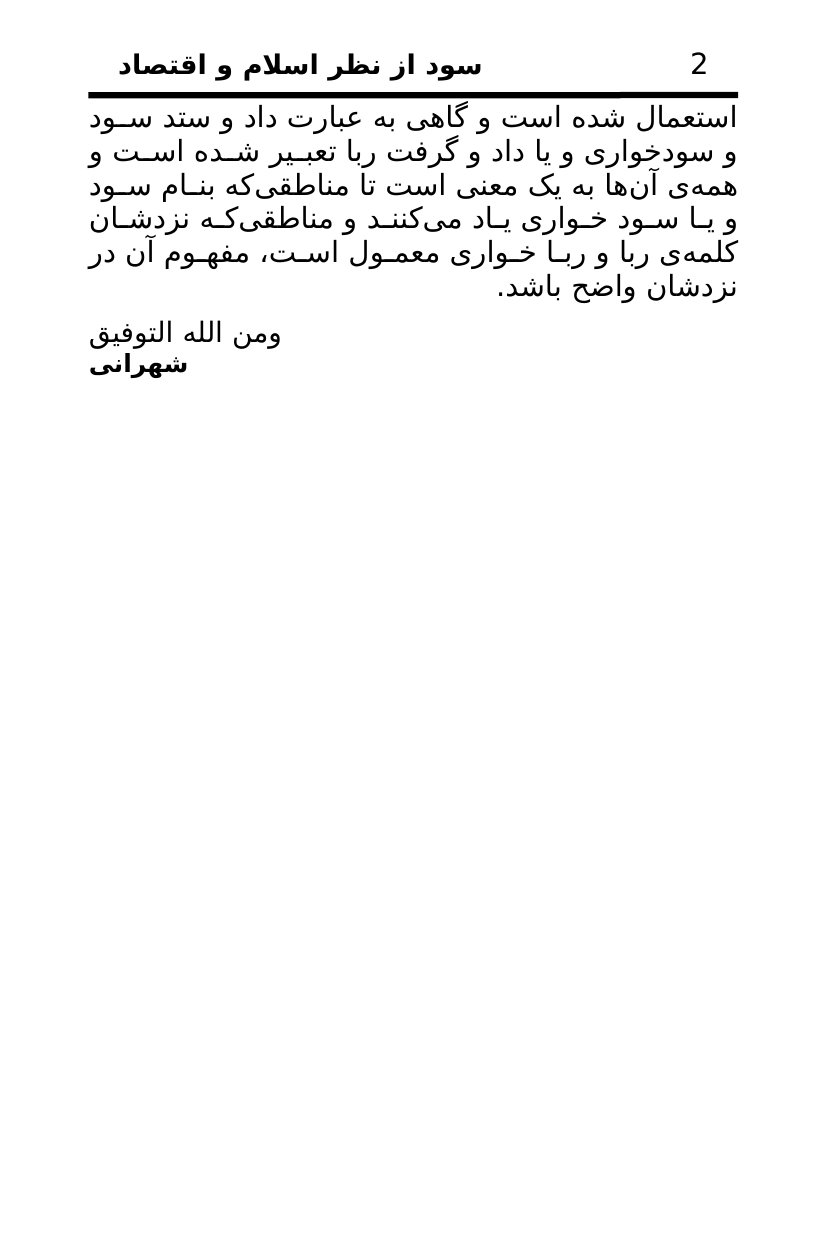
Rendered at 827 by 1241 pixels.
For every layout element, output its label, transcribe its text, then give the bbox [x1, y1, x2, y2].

text ومن الله التوفیق [89, 316, 738, 349]
text شهرانی [89, 349, 738, 378]
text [89, 100, 738, 304]
